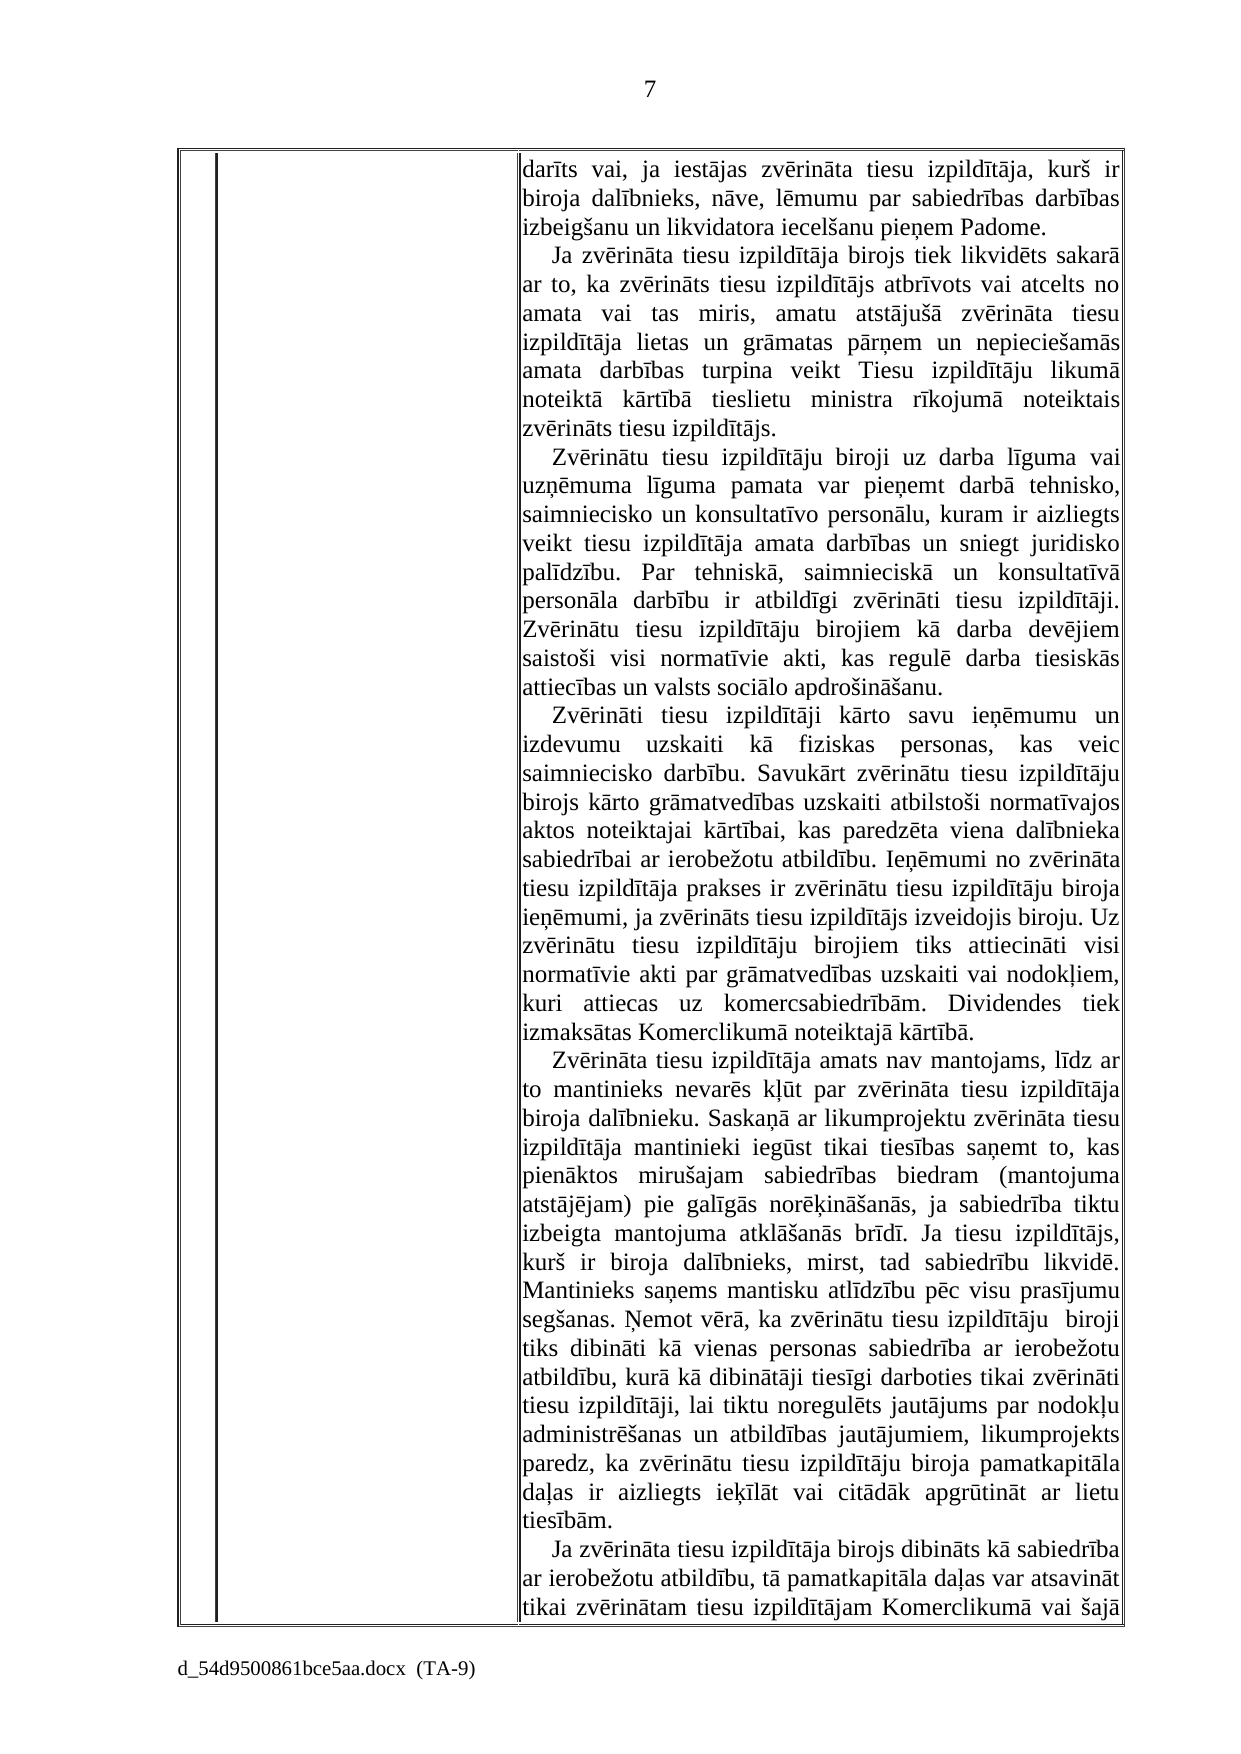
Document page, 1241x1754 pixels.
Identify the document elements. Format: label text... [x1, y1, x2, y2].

table_cell 2. [181, 151, 216, 1623]
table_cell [216, 149, 519, 1623]
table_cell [519, 151, 1122, 1623]
